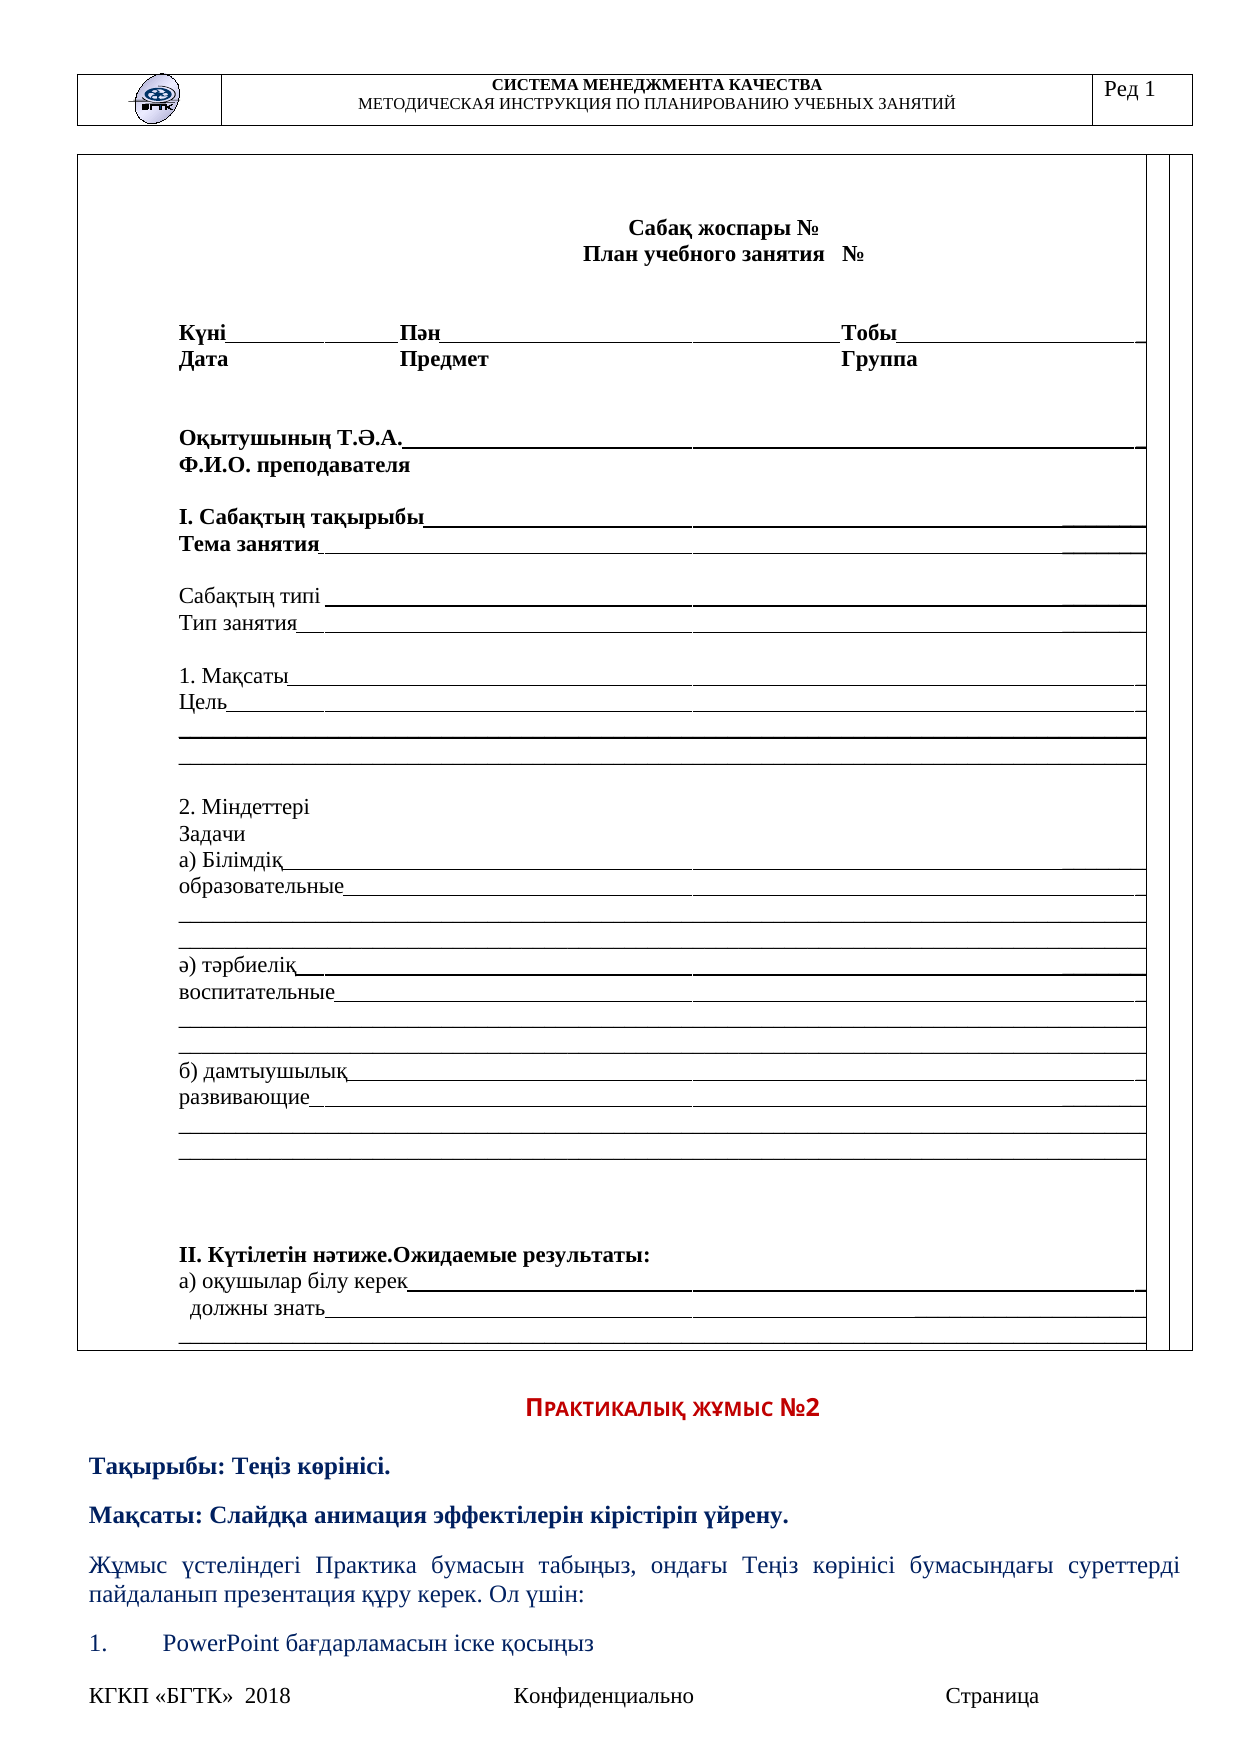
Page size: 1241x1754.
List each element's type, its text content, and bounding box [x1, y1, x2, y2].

text Жұмыс үстеліндегі Практика бумасын табыңыз, ондағы Теңіз көрінісі бумасындағы суреттерді пайдаланып презентация құру керек. Ол үшін: [89, 1550, 1181, 1607]
list Практикалық жұмыс №2 [164, 1389, 1181, 1424]
text Мақсаты: Слайдқа анимация эффектілерін кірістіріп үйрену. [89, 1500, 1181, 1529]
text Тақырыбы: Теңіз көрінісі. [89, 1451, 1181, 1479]
text 1. PowerPoint бағдарламасын іске қосыңыз [89, 1628, 1181, 1657]
